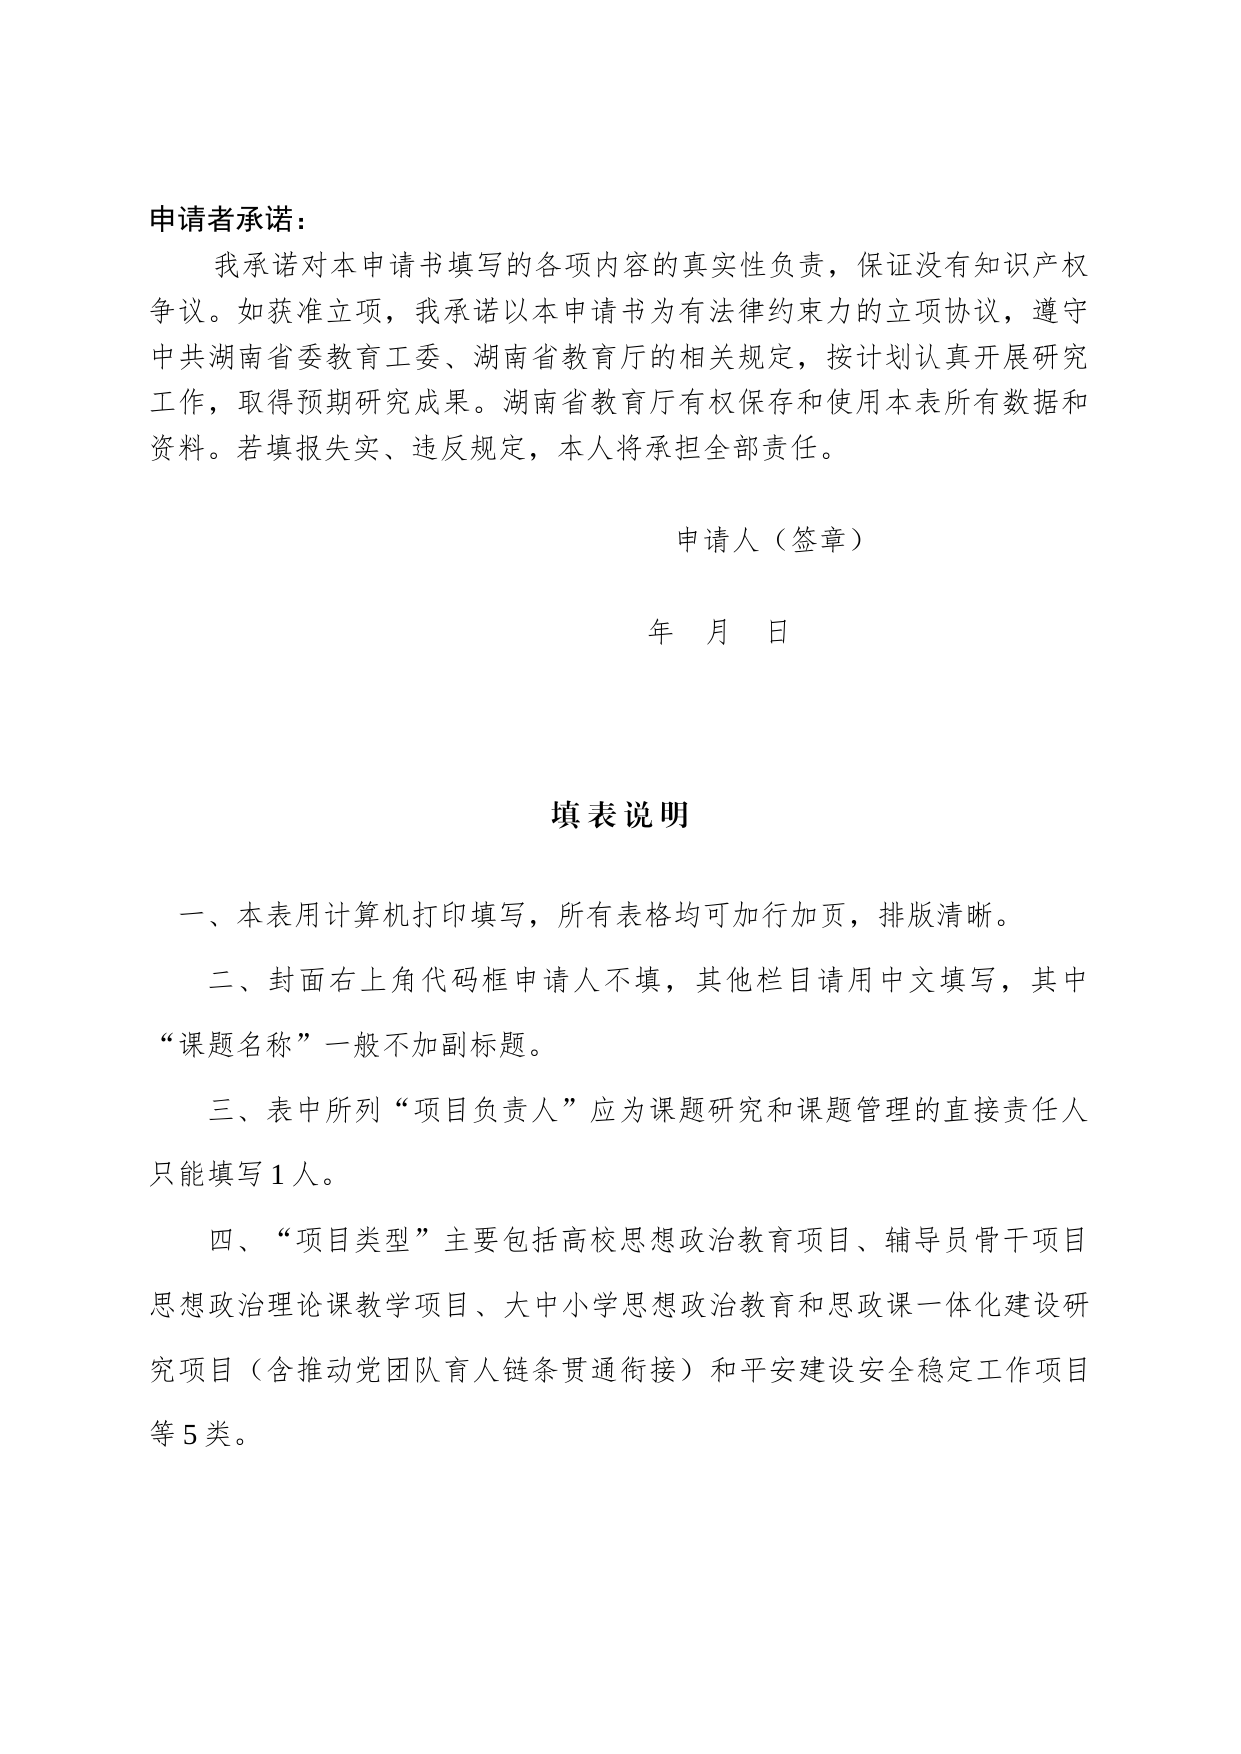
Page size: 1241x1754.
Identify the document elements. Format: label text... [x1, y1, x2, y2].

text 我承诺对本申请书填写的各项内容的真实性负责，保证没有知识产权争议。如获准立项，我承诺以本申请书为有法律约束力的立项协议，遵守中共湖南省委教育工委、湖南省教育厅的相关规定，按计划认真开展研究工作，取得预期研究成果。湖南省教育厅有权保存和使用本表所有数据和资料。若填报失实、违反规定，本人将承担全部责任。 [148, 239, 1092, 468]
text 一、本表用计算机打印填写，所有表格均可加行加页，排版清晰。 [148, 880, 1092, 945]
text 申请者承诺： [148, 193, 1092, 239]
text 三、表中所列“项目负责人”应为课题研究和课题管理的直接责任人，只能填写1人。 [148, 1075, 1092, 1205]
text 填 表 说 明 [148, 789, 1092, 834]
text 二、封面右上角代码框申请人不填，其他栏目请用中文填写，其中 “课题名称”一般不加副标题。 [148, 945, 1092, 1075]
text 四、“项目类型”主要包括高校思想政治教育项目、辅导员骨干项目、思想政治理论课教学项目、大中小学思想政治教育和思政课一体化建设研究项目（含推动党团队育人链条贯通衔接）和平安建设安全稳定工作项目等5类。 [148, 1205, 1092, 1465]
text 申请人（签章） [148, 514, 1092, 559]
text 年 月 日 [148, 605, 1092, 651]
